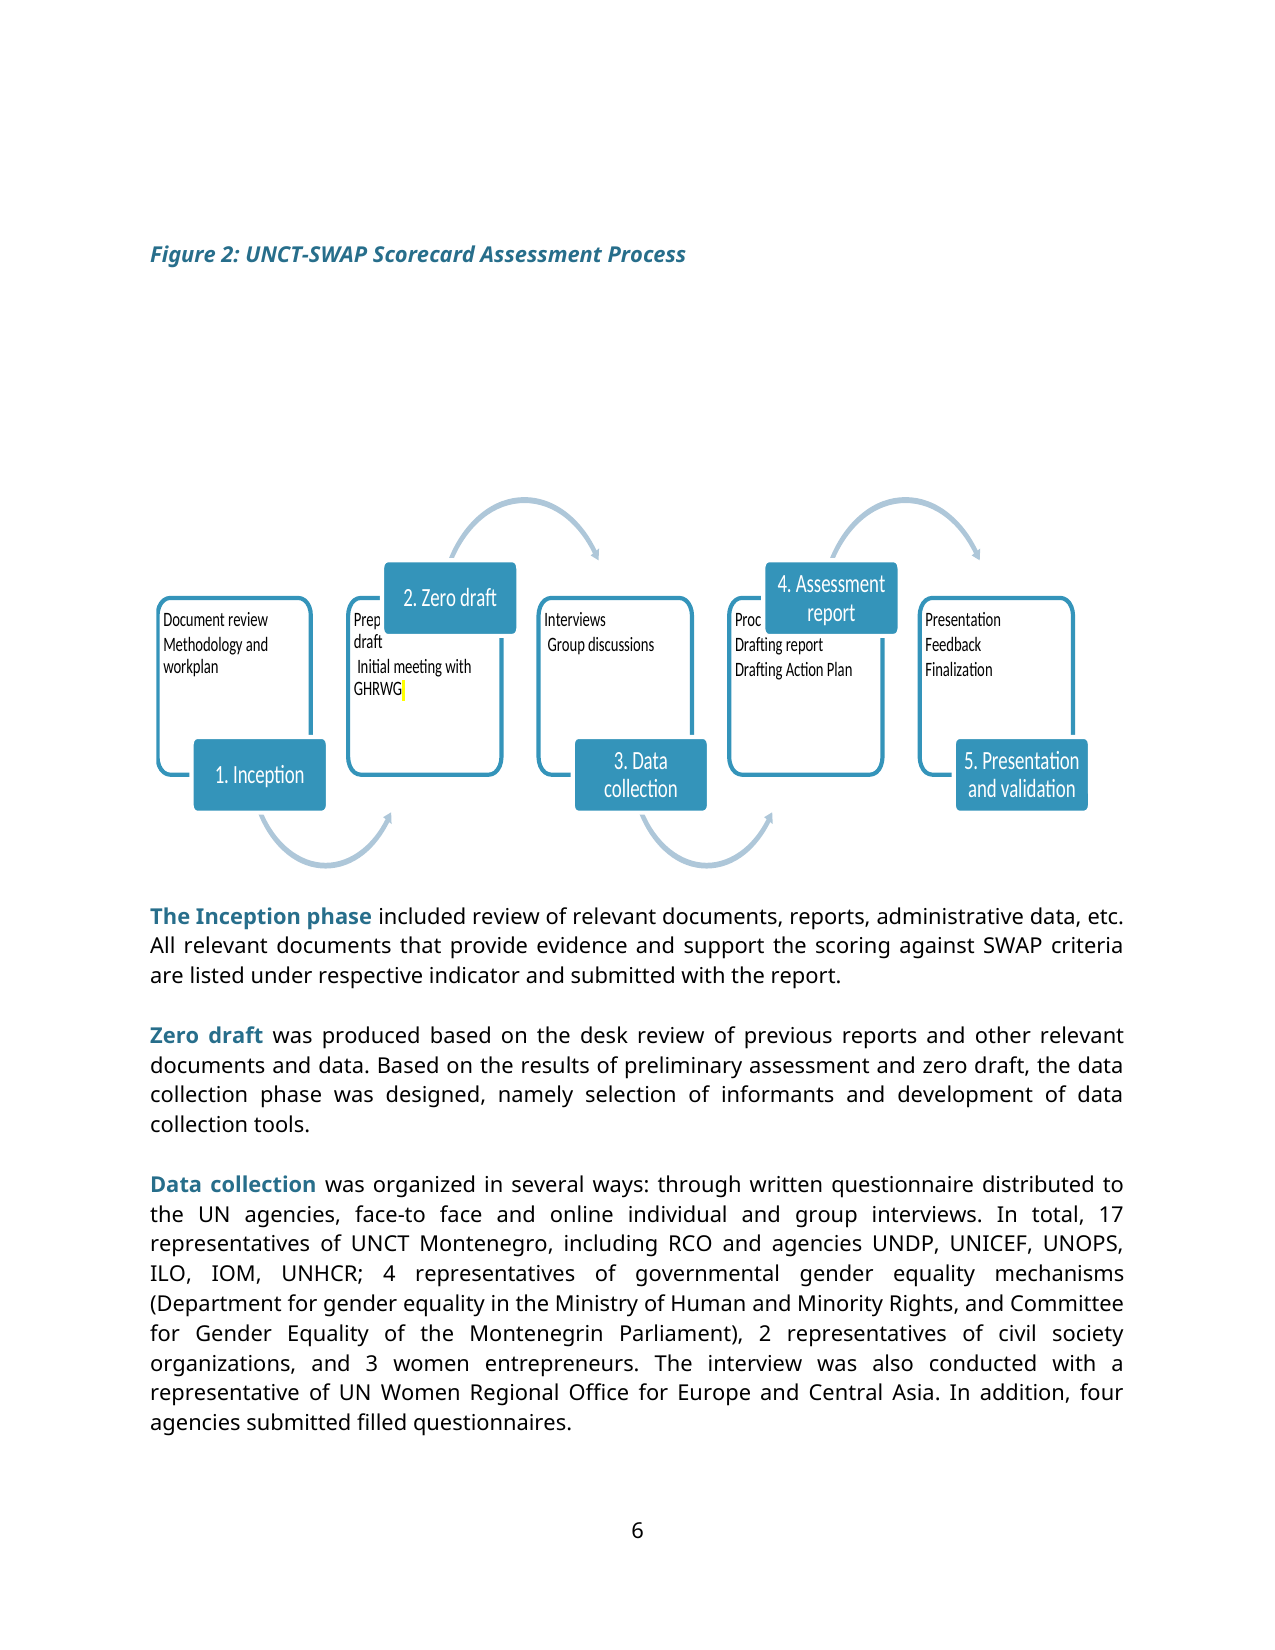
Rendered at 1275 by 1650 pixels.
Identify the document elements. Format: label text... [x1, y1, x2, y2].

text Data collection was organized in several ways: through written questionnaire distributed to the UN agencies, face-to face and online individual and group interviews. In total, 17 representatives of UNCT Montenegro, including RCO and agencies UNDP, UNICEF, UNOPS, ILO, IOM, UNHCR; 4 representatives of governmental gender equality mechanisms (Department for gender equality in the Ministry of Human and Minority Rights, and Committee for Gender Equality of the Montenegrin Parliament), 2 representatives of civil society organizations, and 3 women entrepreneurs. The interview was also conducted with a representative of UN Women Regional Office for Europe and Central Asia. In addition, four agencies submitted filled questionnaires. [150, 1169, 1125, 1437]
text Figure 2: UNCT-SWAP Scorecard Assessment Process [150, 239, 1125, 269]
text The Inception phase included review of relevant documents, reports, administrative data, etc. All relevant documents that provide evidence and support the scoring against SWAP criteria are listed under respective indicator and submitted with the report. [150, 901, 1125, 990]
text Zero draft was produced based on the desk review of previous reports and other relevant documents and data. Based on the results of preliminary assessment and zero draft, the data collection phase was designed, namely selection of informants and development of data collection tools. [150, 1020, 1125, 1139]
